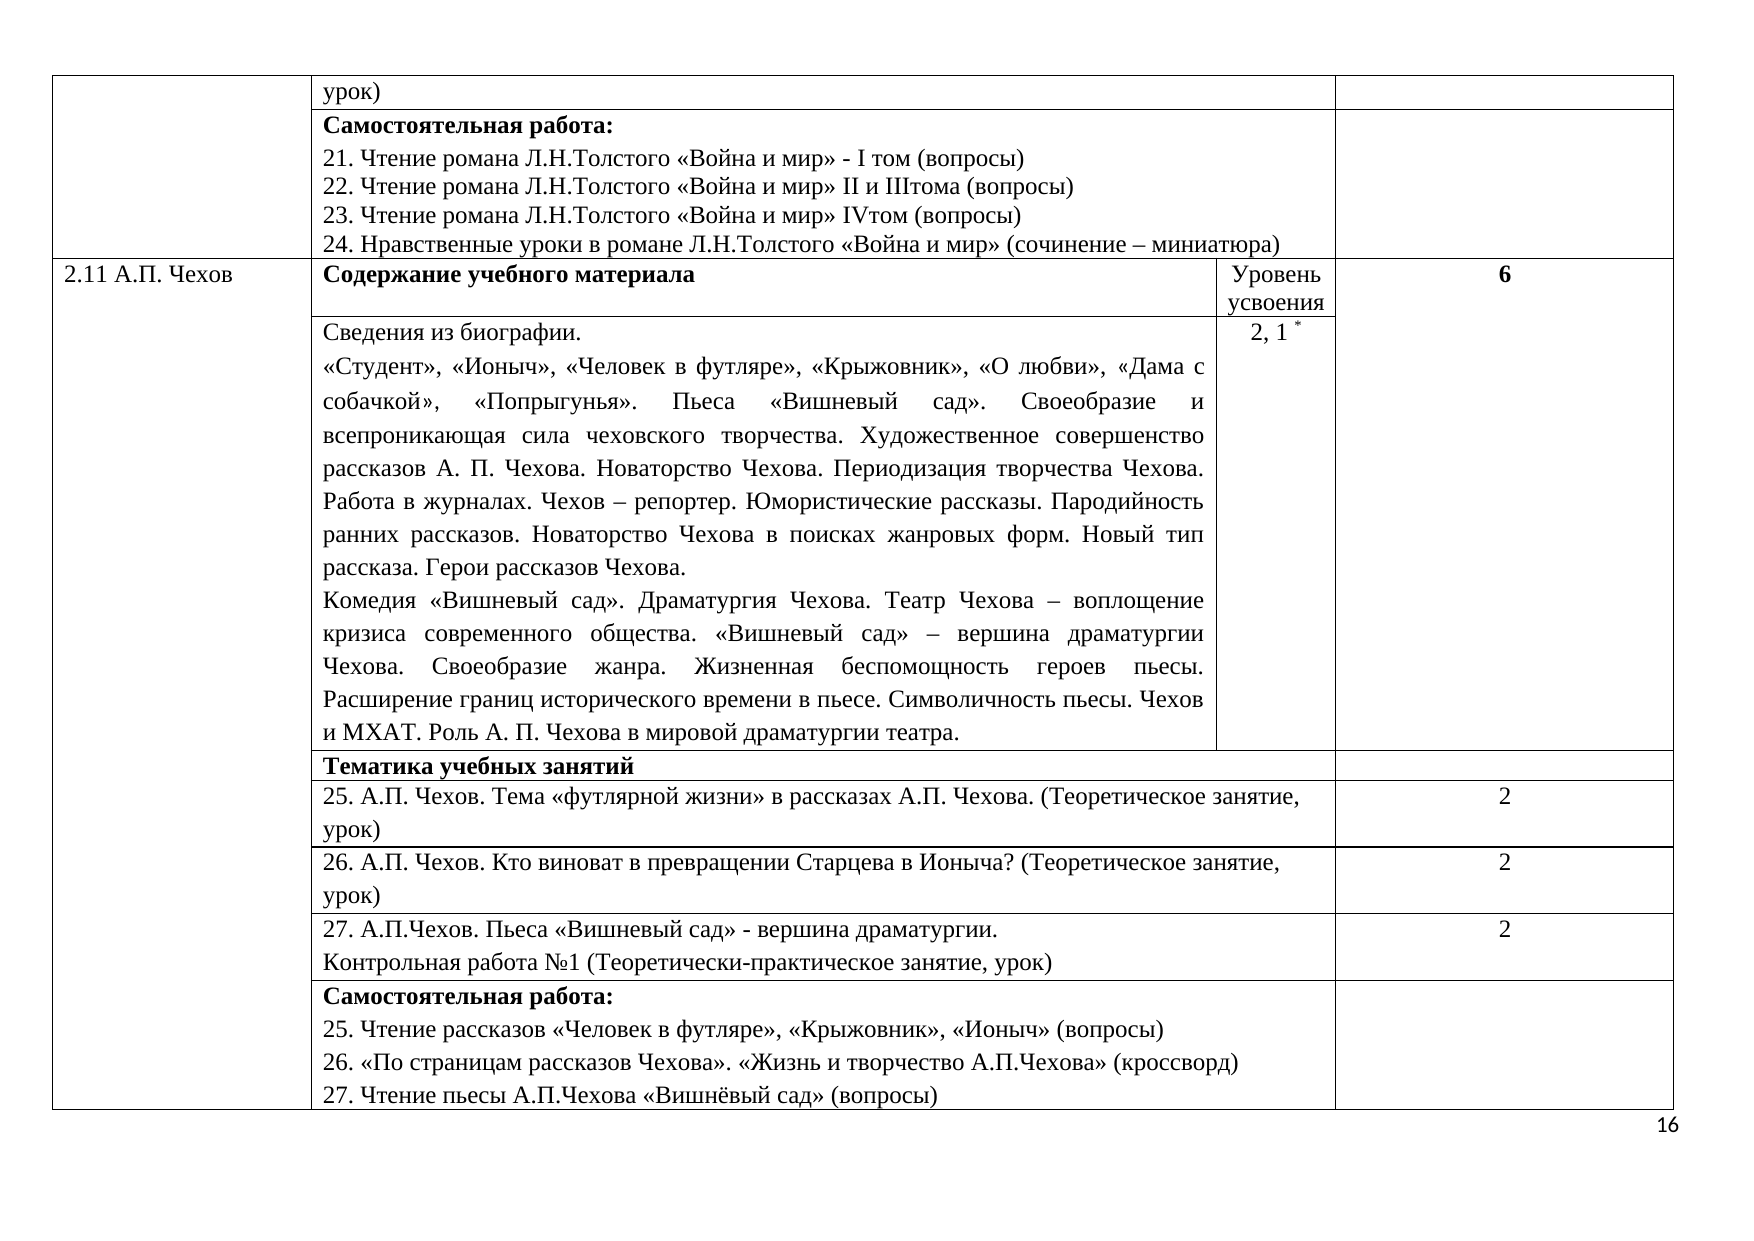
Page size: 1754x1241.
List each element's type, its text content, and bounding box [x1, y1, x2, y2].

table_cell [312, 76, 1335, 109]
table_cell [1336, 110, 1673, 258]
table_cell 2 [1336, 848, 1673, 913]
table_cell Самостоятельная работа: 21. Чтение романа Л.Н.Толстого «Война и мир» - I том (вопросы) 22. Чтение романа Л.Н.Толстого «Война и мир» II и IIIтома (вопросы) 23. Чтение романа Л.Н.Толстого «Война и мир» IVтом (вопросы) 24. Нравственные уроки в романе Л.Н.Толстого «Война и мир» (сочинение – миниатюра) [312, 110, 1335, 258]
table_cell 2, 1 * [1217, 317, 1335, 750]
table_cell 6 [1336, 259, 1673, 750]
table_cell 2 [1336, 76, 1673, 109]
table_cell Тематика учебных занятий [312, 751, 1335, 780]
table_cell [1336, 981, 1673, 1108]
table_cell 27. А.П.Чехов. Пьеса «Вишневый сад» - вершина драматургии. Контрольная работа №1 (Теоретически-практическое занятие, урок) [312, 914, 1335, 980]
table_cell [1336, 751, 1673, 780]
table_cell 2.11 А.П. Чехов [53, 259, 311, 1108]
table_cell 26. А.П. Чехов. Кто виноват в превращении Старцева в Ионыча? (Теоретическое занятие, урок) [312, 848, 1335, 913]
table_cell Самостоятельная работа: 25. Чтение рассказов «Человек в футляре», «Крыжовник», «Ионыч» (вопросы) 26. «По страницам рассказов Чехова». «Жизнь и творчество А.П.Чехова» (кроссворд) 27. Чтение пьесы А.П.Чехова «Вишнёвый сад» (вопросы) [312, 981, 1335, 1108]
table_cell Содержание учебного материала [312, 259, 1216, 316]
table_cell Сведения из биографии. «Студент», «Ионыч», «Человек в футляре», «Крыжовник», «О любви», «Дама с собачкой», «Попрыгунья». Пьеса «Вишневый сад». Своеобразие и всепроникающая сила чеховского творчества. Художественное совершенство рассказов А. П. Чехова. Новаторство Чехова. Периодизация творчества Чехова. Работа в журналах. Чехов – репортер. Юмористические рассказы. Пародийность ранних рассказов. Новаторство Чехова в поисках жанровых форм. Новый тип рассказа. Герои рассказов Чехова. Комедия «Вишневый сад». Драматургия Чехова. Театр Чехова – воплощение кризиса современного общества. «Вишневый сад» – вершина драматургии Чехова. Своеобразие жанра. Жизненная беспомощность героев пьесы. Расширение границ исторического времени в пьесе. Символичность пьесы. Чехов и МХАТ. Роль А. П. Чехова в мировой драматургии театра. [312, 317, 1216, 750]
table_cell Уровень усвоения [1217, 259, 1335, 316]
table_cell 2 [1336, 914, 1673, 980]
table_cell 25. А.П. Чехов. Тема «футлярной жизни» в рассказах А.П. Чехова. (Теоретическое занятие, урок) [312, 781, 1335, 846]
table_cell 2 [1336, 781, 1673, 846]
